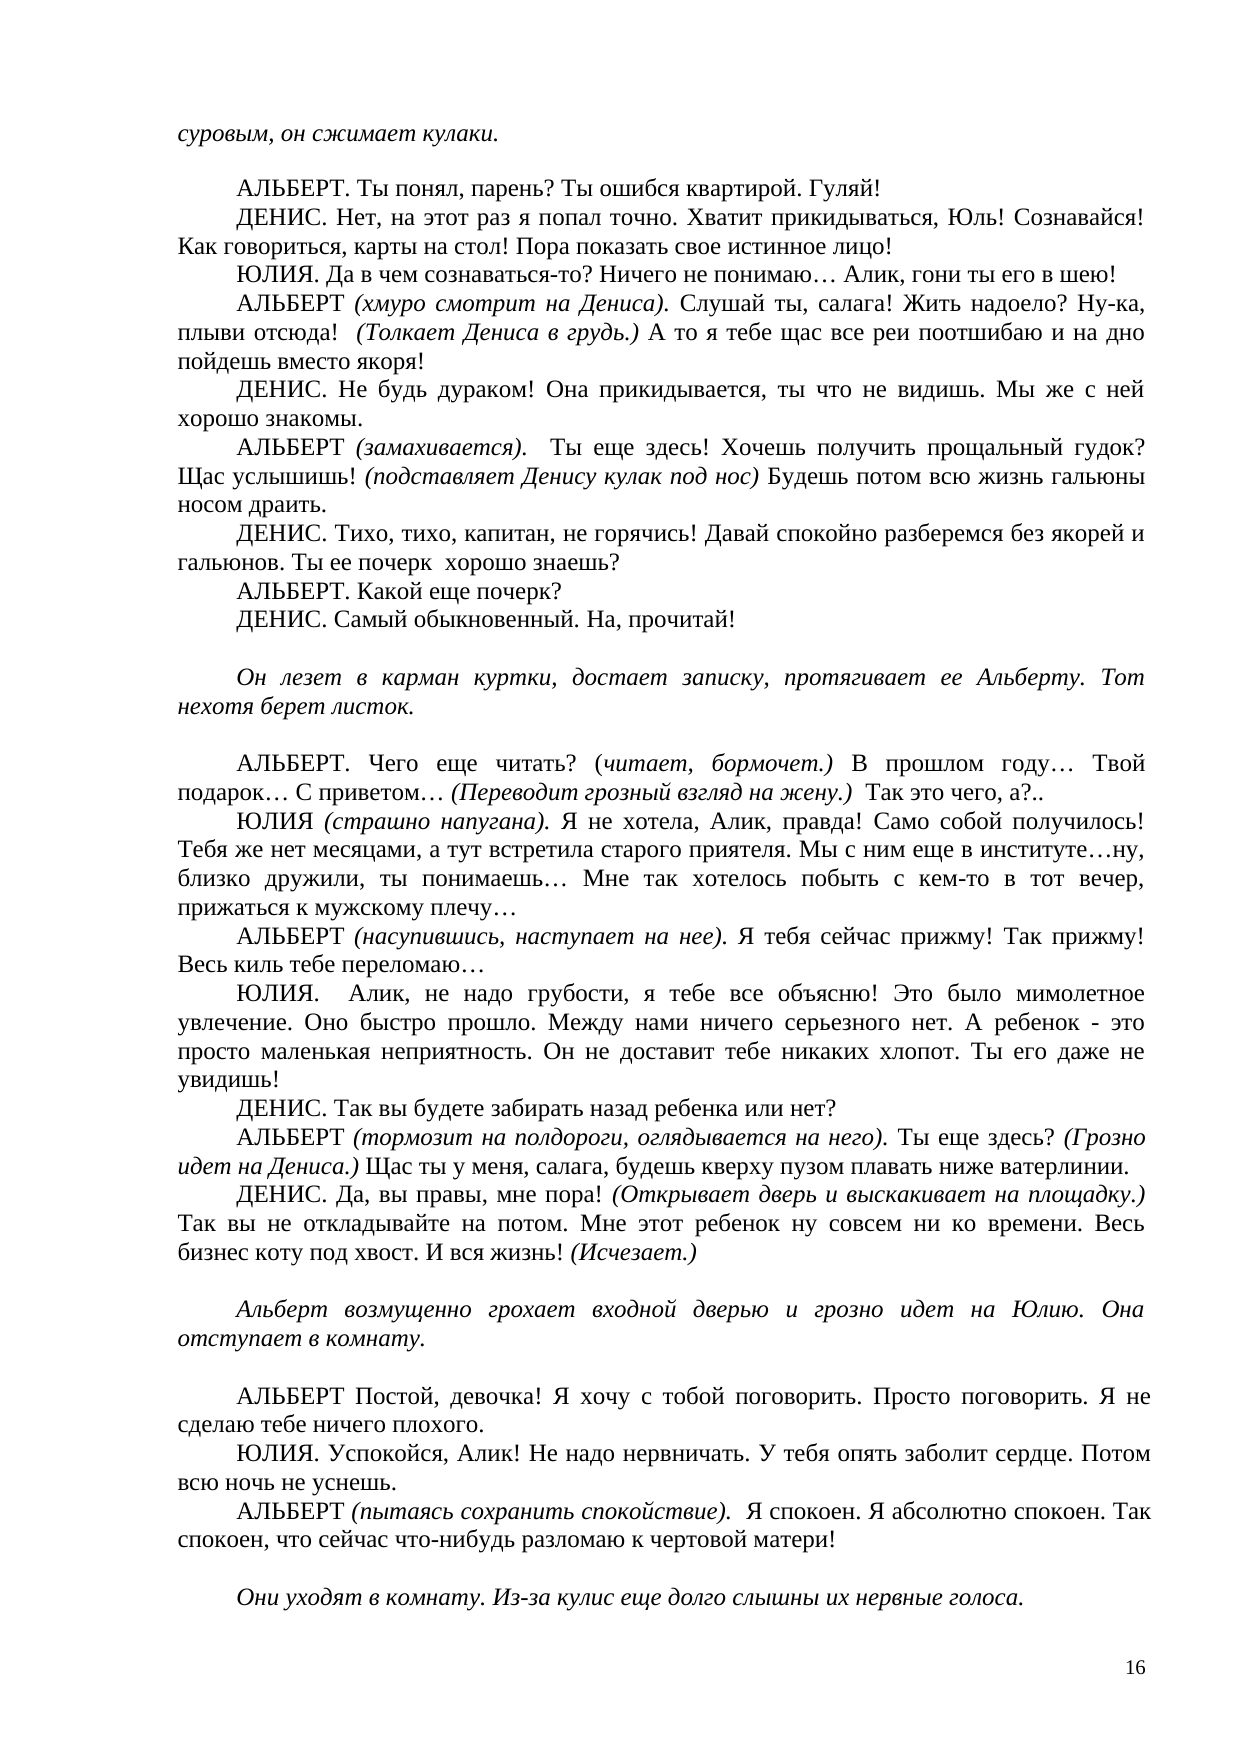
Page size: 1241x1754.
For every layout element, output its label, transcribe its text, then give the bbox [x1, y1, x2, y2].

text ДЕНИС. Не будь дураком! Она прикидывается, ты что не видишь. Мы же с ней хорошо знакомы. [177, 374, 1146, 432]
text ЮЛИЯ. Алик, не надо грубости, я тебе все объясню! Это было мимолетное увлечение. Оно быстро прошло. Между нами ничего серьезного нет. А ребенок - это просто маленькая неприятность. Он не доставит тебе никаких хлопот. Ты его даже не увидишь! [177, 978, 1146, 1093]
text АЛЬБЕРТ. Какой еще почерк? [177, 576, 1146, 604]
text АЛЬБЕРТ. Ты понял, парень? Ты ошибся квартирой. Гуляй! [177, 173, 1146, 202]
text АЛЬБЕРТ (пытаясь сохранить спокойствие). Я спокоен. Я абсолютно спокоен. Так спокоен, что сейчас что-нибудь разломаю к чертовой матери! [177, 1496, 1152, 1553]
text ЮЛИЯ (страшно напугана). Я не хотела, Алик, правда! Само собой получилось! Тебя же нет месяцами, а тут встретила старого приятеля. Мы с ним еще в институте…ну, близко дружили, ты понимаешь… Мне так хотелось побыть с кем-то в тот вечер, прижаться к мужскому плечу… [177, 806, 1146, 921]
text АЛЬБЕРТ. Чего еще читать? (читает, бормочет.) В прошлом году… Твой подарок… С приветом… (Переводит грозный взгляд на жену.) Так это чего, а?.. [177, 748, 1146, 806]
text ЮЛИЯ. Успокойся, Алик! Не надо нервничать. У тебя опять заболит сердце. Потом всю ночь не уснешь. [177, 1438, 1152, 1496]
text АЛЬБЕРТ (тормозит на полдороги, оглядывается на него). Ты еще здесь? (Грозно идет на Дениса.) Щас ты у меня, салага, будешь кверху пузом плавать ниже ватерлинии. [177, 1122, 1146, 1179]
text ДЕНИС. Да, вы правы, мне пора! (Открывает дверь и выскакивает на площадку.) Так вы не откладывайте на потом. Мне этот ребенок ну совсем ни ко времени. Весь бизнес коту под хвост. И вся жизнь! (Исчезает.) [177, 1179, 1146, 1266]
text ДЕНИС. Самый обыкновенный. На, прочитай! [177, 604, 1146, 633]
text АЛЬБЕРТ (замахивается). Ты еще здесь! Хочешь получить прощальный гудок? Щас услышишь! (подставляет Денису кулак под нос) Будешь потом всю жизнь гальюны носом драить. [177, 432, 1146, 518]
text ДЕНИС. Нет, на этот раз я попал точно. Хватит прикидываться, Юль! Сознавайся! Как говориться, карты на стол! Пора показать свое истинное лицо! [177, 202, 1146, 259]
text АЛЬБЕРТ (хмуро смотрит на Дениса). Слушай ты, салага! Жить надоело? Ну-ка, плыви отсюда! (Толкает Дениса в грудь.) А то я тебе щас все реи поотшибаю и на дно пойдешь вместо якоря! [177, 288, 1146, 374]
text Он лезет в карман куртки, достает записку, протягивает ее Альберту. Тот нехотя берет листок. [177, 662, 1146, 719]
text ЮЛИЯ. Да в чем сознаваться-то? Ничего не понимаю… Алик, гони ты его в шею! [177, 259, 1146, 288]
text ДЕНИС. Так вы будете забирать назад ребенка или нет? [177, 1093, 1146, 1122]
text АЛЬБЕРТ Постой, девочка! Я хочу с тобой поговорить. Просто поговорить. Я не сделаю тебе ничего плохого. [177, 1381, 1152, 1438]
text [177, 118, 1146, 147]
text Альберт возмущенно грохает входной дверью и грозно идет на Юлию. Она отступает в комнату. [177, 1294, 1146, 1352]
text АЛЬБЕРТ (насупившись, наступает на нее). Я тебя сейчас прижму! Так прижму! Весь киль тебе переломаю… [177, 921, 1146, 978]
text Они уходят в комнату. Из-за кулис еще долго слышны их нервные голоса. [177, 1582, 1146, 1611]
text ДЕНИС. Тихо, тихо, капитан, не горячись! Давай спокойно разберемся без якорей и гальюнов. Ты ее почерк хорошо знаешь? [177, 518, 1146, 576]
